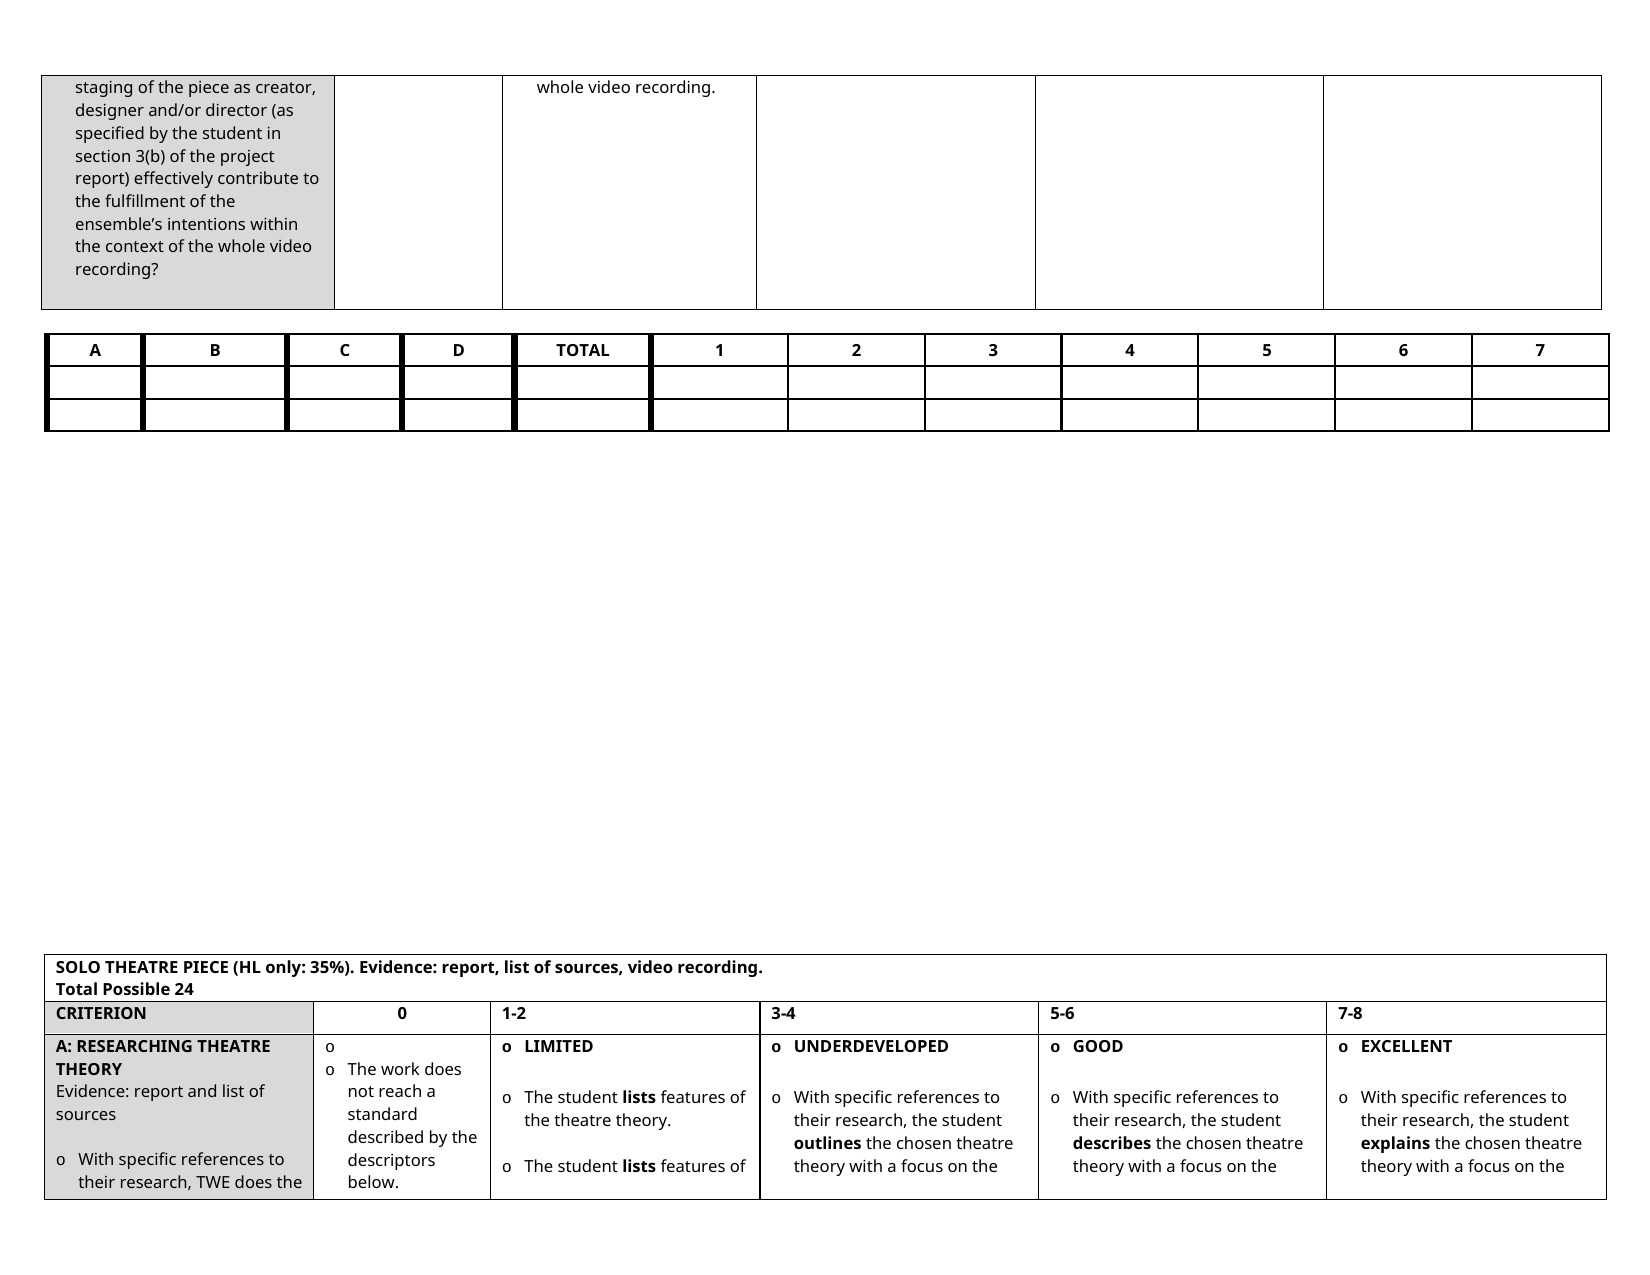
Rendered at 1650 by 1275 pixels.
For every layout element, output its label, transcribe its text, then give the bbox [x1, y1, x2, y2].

table_cell [789, 367, 924, 397]
table_header 2 [789, 335, 924, 365]
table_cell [757, 76, 1035, 309]
table_header 7 [1473, 335, 1608, 365]
table_cell [1199, 400, 1334, 430]
table_cell [405, 400, 511, 430]
table_header C [290, 335, 399, 365]
table_cell [50, 400, 140, 430]
table_header D [405, 335, 511, 365]
table_header 1 [654, 335, 787, 365]
table_header A [50, 335, 140, 365]
table_header 6 [1336, 335, 1471, 365]
table_cell [1063, 367, 1197, 397]
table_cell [1324, 76, 1601, 309]
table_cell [1036, 76, 1323, 309]
table_header TOTAL [518, 335, 648, 365]
table_cell 7-8 [1327, 1002, 1606, 1033]
table_cell 0 [314, 1002, 490, 1033]
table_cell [491, 1035, 759, 1199]
table_cell [926, 367, 1060, 397]
table_header 3 [926, 335, 1060, 365]
table_cell CRITERION [45, 1002, 313, 1033]
table_cell [518, 367, 648, 397]
table_cell [1336, 367, 1471, 397]
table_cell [42, 76, 334, 309]
table_cell [1063, 400, 1197, 430]
table_cell [789, 400, 924, 430]
table_cell [518, 400, 648, 430]
table_cell [1473, 367, 1608, 397]
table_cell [335, 76, 502, 309]
table_cell [1199, 367, 1334, 397]
table_header 4 [1063, 335, 1197, 365]
table_header SOLO THEATRE PIECE (HL only: 35%). Evidence: report, list of sources, video recording. Total Possible 24 [45, 955, 1606, 1001]
table_cell 1-2 [491, 1002, 759, 1033]
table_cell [761, 1035, 1038, 1199]
table_cell [1473, 400, 1608, 430]
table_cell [503, 76, 756, 309]
table_cell [654, 400, 787, 430]
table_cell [45, 1035, 313, 1199]
table_cell [654, 367, 787, 397]
table_cell [146, 400, 284, 430]
table_cell [146, 367, 284, 397]
table_cell 5-6 [1039, 1002, 1326, 1033]
table_header 5 [1199, 335, 1334, 365]
table_cell [290, 400, 399, 430]
table_header B [146, 335, 284, 365]
table_cell 3-4 [761, 1002, 1038, 1033]
table_cell [1336, 400, 1471, 430]
table_cell [926, 400, 1060, 430]
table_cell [1327, 1035, 1606, 1199]
table_cell [290, 367, 399, 397]
table_cell [405, 367, 511, 397]
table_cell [314, 1035, 490, 1199]
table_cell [1039, 1035, 1326, 1199]
table_cell [50, 367, 140, 397]
